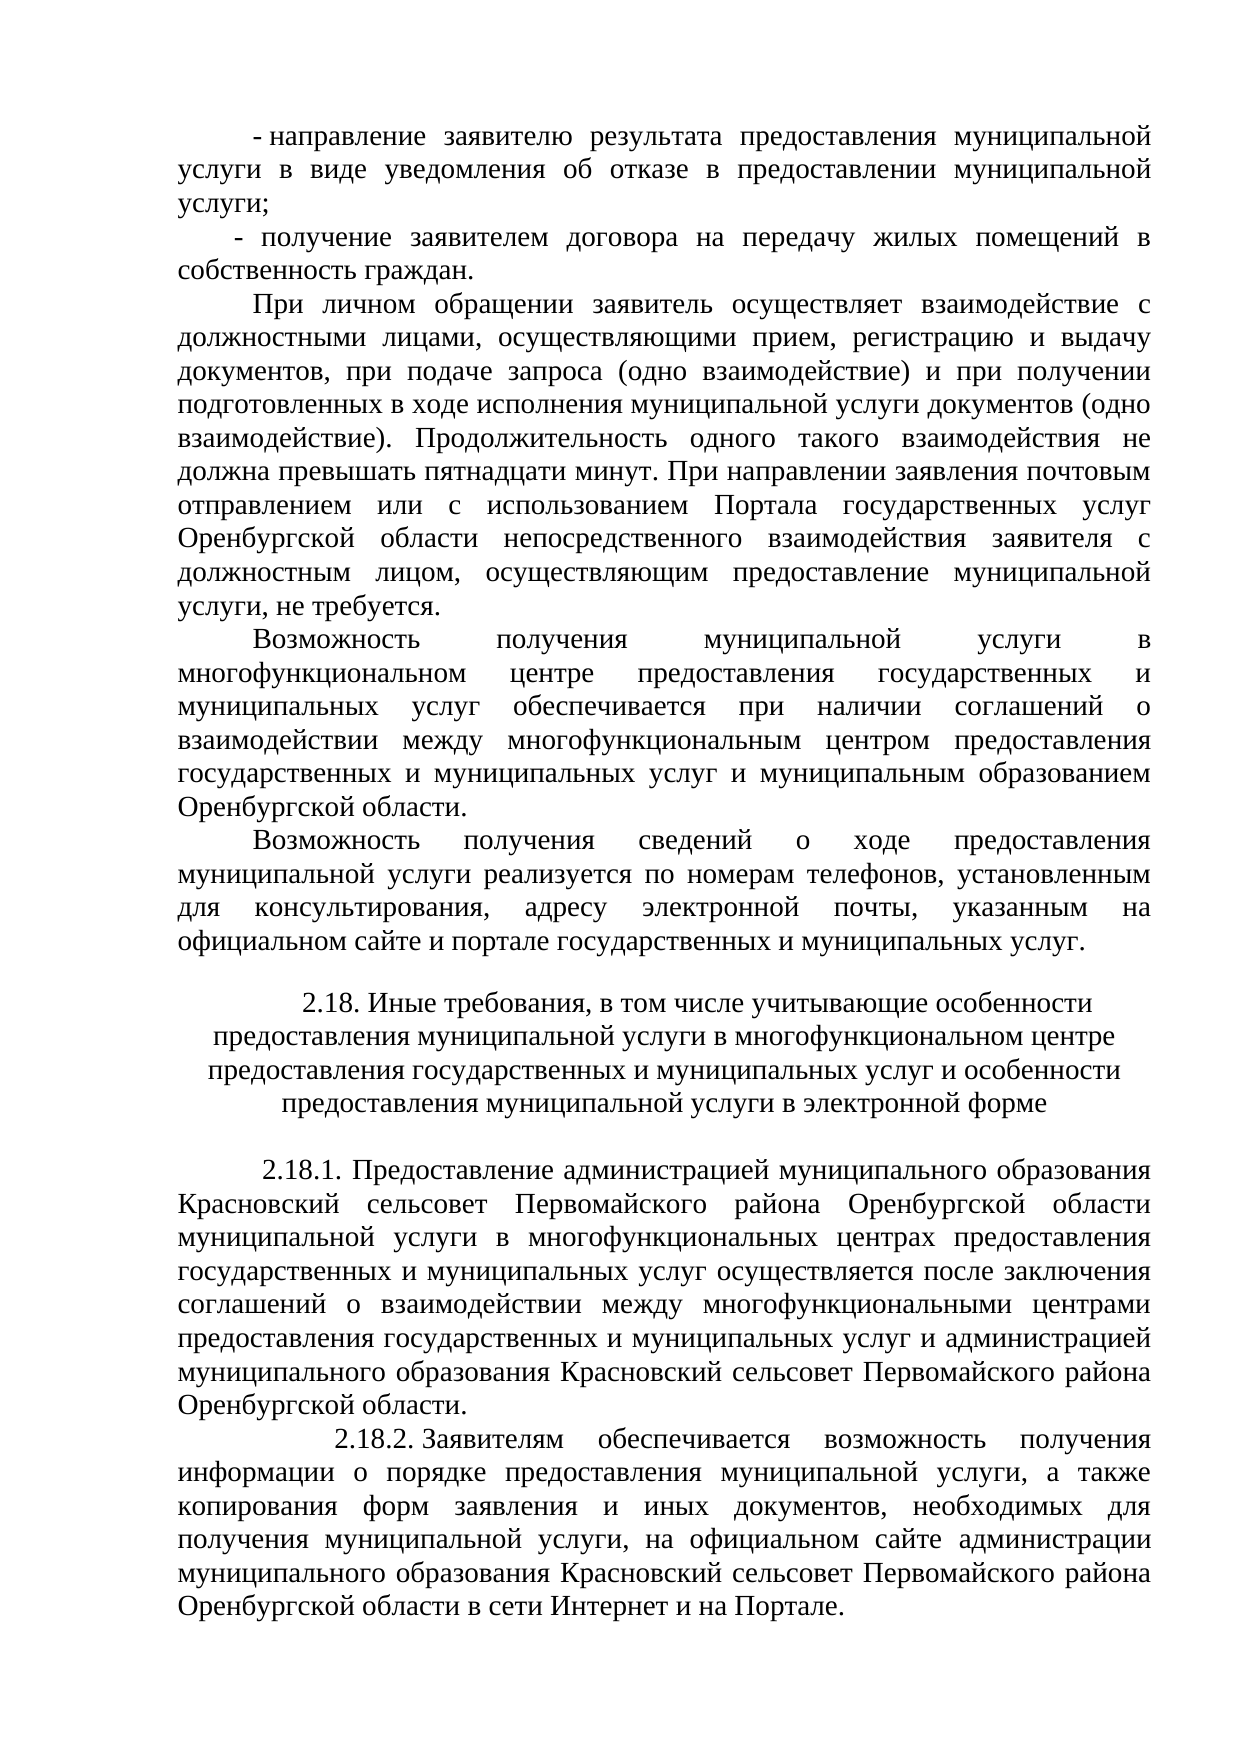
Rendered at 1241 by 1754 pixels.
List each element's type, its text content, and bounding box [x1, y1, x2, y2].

text 2.18.1. Предоставление администрацией муниципального образования Красновский сельсовет Первомайского района Оренбургской области муниципальной услуги в многофункциональных центрах предоставления государственных и муниципальных услуг осуществляется после заключения соглашений о взаимодействии между многофункциональными центрами предоставления государственных и муниципальных услуг и администрацией муниципального образования Красновский сельсовет Первомайского района Оренбургской области. [177, 1152, 1152, 1421]
text 2.18.2. Заявителям обеспечивается возможность получения информации о порядке предоставления муниципальной услуги, а также копирования форм заявления и иных документов, необходимых для получения муниципальной услуги, на официальном сайте администрации муниципального образования Красновский сельсовет Первомайского района Оренбургской области в сети Интернет и на Портале. [177, 1421, 1152, 1622]
text - направление заявителю результата предоставления муниципальной услуги в виде уведомления об отказе в предоставлении муниципальной услуги; [177, 118, 1152, 219]
text Возможность получения сведений о ходе предоставления муниципальной услуги реализуется по номерам телефонов, установленным для консультирования, адресу электронной почты, указанным на официальном сайте и портале государственных и муниципальных услуг. [177, 822, 1152, 957]
text Возможность получения муниципальной услуги в многофункциональном центре предоставления государственных и муниципальных услуг обеспечивается при наличии соглашений о взаимодействии между многофункциональным центром предоставления государственных и муниципальных услуг и муниципальным образованием Оренбургской области. [177, 621, 1152, 822]
text - получение заявителем договора на передачу жилых помещений в собственность граждан. [177, 219, 1152, 286]
text При личном обращении заявитель осуществляет взаимодействие с должностными лицами, осуществляющими прием, регистрацию и выдачу документов, при подаче запроса (одно взаимодействие) и при получении подготовленных в ходе исполнения муниципальной услуги документов (одно взаимодействие). Продолжительность одного такого взаимодействия не должна превышать пятнадцати минут. При направлении заявления почтовым отправлением или с использованием Портала государственных услуг Оренбургской области непосредственного взаимодействия заявителя с должностным лицом, осуществляющим предоставление муниципальной услуги, не требуется. [177, 286, 1152, 621]
text 2.18. Иные требования, в том числе учитывающие особенности предоставления муниципальной услуги в многофункциональном центре предоставления государственных и муниципальных услуг и особенности предоставления муниципальной услуги в электронной форме [177, 985, 1152, 1119]
